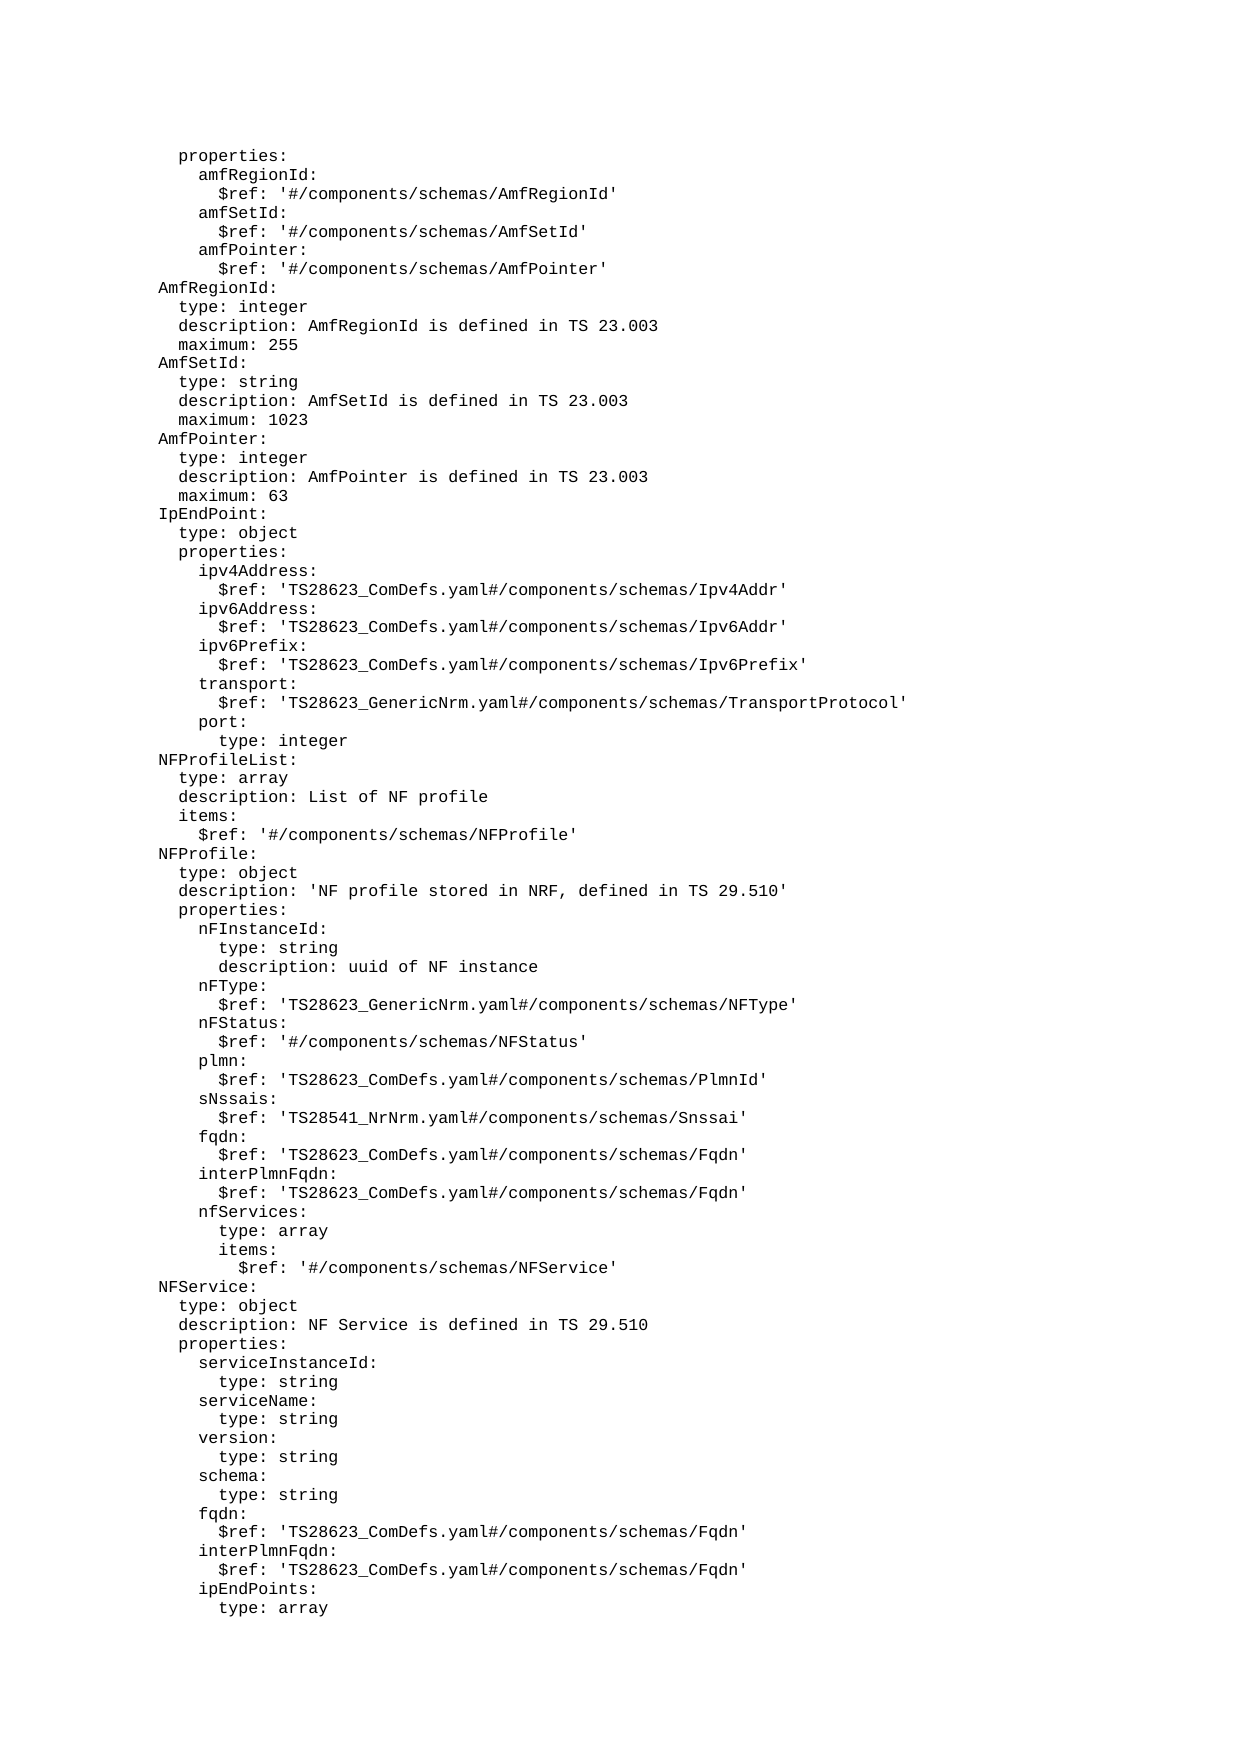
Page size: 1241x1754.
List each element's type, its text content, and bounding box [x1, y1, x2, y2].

text AmfSetId: [118, 355, 1122, 374]
text sNssais: [118, 1090, 1122, 1109]
text $ref: 'TS28623_ComDefs.yaml#/components/schemas/Fqdn' [118, 1562, 1122, 1581]
text $ref: 'TS28623_ComDefs.yaml#/components/schemas/Ipv4Addr' [118, 581, 1122, 600]
text properties: [118, 544, 1122, 562]
text fqdn: [118, 1505, 1122, 1524]
text $ref: 'TS28623_ComDefs.yaml#/components/schemas/Fqdn' [118, 1185, 1122, 1203]
text $ref: 'TS28623_ComDefs.yaml#/components/schemas/Fqdn' [118, 1524, 1122, 1543]
text $ref: 'TS28623_ComDefs.yaml#/components/schemas/Fqdn' [118, 1147, 1122, 1166]
text amfPointer: [118, 242, 1122, 261]
text properties: [118, 148, 1122, 167]
text $ref: 'TS28623_GenericNrm.yaml#/components/schemas/NFType' [118, 996, 1122, 1015]
text NFService: [118, 1279, 1122, 1298]
text NFProfile: [118, 845, 1122, 864]
text version: [118, 1430, 1122, 1449]
text description: NF Service is defined in TS 29.510 [118, 1317, 1122, 1336]
text $ref: '#/components/schemas/NFService' [118, 1260, 1122, 1279]
text AmfRegionId: [118, 280, 1122, 298]
text type: string [118, 1486, 1122, 1505]
text properties: [118, 1336, 1122, 1354]
text nfServices: [118, 1203, 1122, 1222]
text description: AmfRegionId is defined in TS 23.003 [118, 317, 1122, 336]
text items: [118, 1241, 1122, 1260]
text nFType: [118, 977, 1122, 996]
text $ref: '#/components/schemas/NFStatus' [118, 1034, 1122, 1053]
text $ref: 'TS28623_ComDefs.yaml#/components/schemas/PlmnId' [118, 1072, 1122, 1090]
text transport: [118, 676, 1122, 694]
text fqdn: [118, 1128, 1122, 1147]
text description: AmfSetId is defined in TS 23.003 [118, 393, 1122, 412]
text type: array [118, 1599, 1122, 1618]
text description: List of NF profile [118, 789, 1122, 808]
text amfSetId: [118, 204, 1122, 223]
text type: string [118, 939, 1122, 958]
text description: 'NF profile stored in NRF, defined in TS 29.510' [118, 883, 1122, 902]
text plmn: [118, 1053, 1122, 1072]
text type: string [118, 1373, 1122, 1392]
text type: array [118, 770, 1122, 789]
text interPlmnFqdn: [118, 1543, 1122, 1562]
text maximum: 255 [118, 336, 1122, 355]
text type: string [118, 1411, 1122, 1430]
text IpEndPoint: [118, 506, 1122, 525]
text nFStatus: [118, 1015, 1122, 1034]
text NFProfileList: [118, 751, 1122, 770]
text type: string [118, 374, 1122, 393]
text port: [118, 713, 1122, 732]
text maximum: 63 [118, 487, 1122, 506]
text $ref: 'TS28623_GenericNrm.yaml#/components/schemas/TransportProtocol' [118, 694, 1122, 713]
text type: integer [118, 449, 1122, 468]
text AmfPointer: [118, 431, 1122, 449]
text type: integer [118, 298, 1122, 317]
text ipv4Address: [118, 562, 1122, 581]
text type: integer [118, 732, 1122, 751]
text $ref: 'TS28541_NrNrm.yaml#/components/schemas/Snssai' [118, 1109, 1122, 1128]
text ipEndPoints: [118, 1581, 1122, 1599]
text serviceName: [118, 1392, 1122, 1411]
text interPlmnFqdn: [118, 1166, 1122, 1185]
text $ref: '#/components/schemas/AmfSetId' [118, 223, 1122, 242]
text type: string [118, 1449, 1122, 1467]
text $ref: 'TS28623_ComDefs.yaml#/components/schemas/Ipv6Addr' [118, 619, 1122, 638]
text schema: [118, 1467, 1122, 1486]
text type: array [118, 1222, 1122, 1241]
text properties: [118, 902, 1122, 921]
text maximum: 1023 [118, 412, 1122, 431]
text type: object [118, 864, 1122, 883]
text type: object [118, 1298, 1122, 1317]
text nFInstanceId: [118, 921, 1122, 939]
text description: uuid of NF instance [118, 958, 1122, 977]
text $ref: '#/components/schemas/NFProfile' [118, 826, 1122, 845]
text amfRegionId: [118, 167, 1122, 185]
text items: [118, 808, 1122, 826]
text ipv6Prefix: [118, 638, 1122, 657]
text description: AmfPointer is defined in TS 23.003 [118, 468, 1122, 487]
text $ref: '#/components/schemas/AmfRegionId' [118, 185, 1122, 204]
text ipv6Address: [118, 600, 1122, 619]
text type: object [118, 525, 1122, 544]
text serviceInstanceId: [118, 1354, 1122, 1373]
text $ref: 'TS28623_ComDefs.yaml#/components/schemas/Ipv6Prefix' [118, 657, 1122, 676]
text $ref: '#/components/schemas/AmfPointer' [118, 261, 1122, 280]
